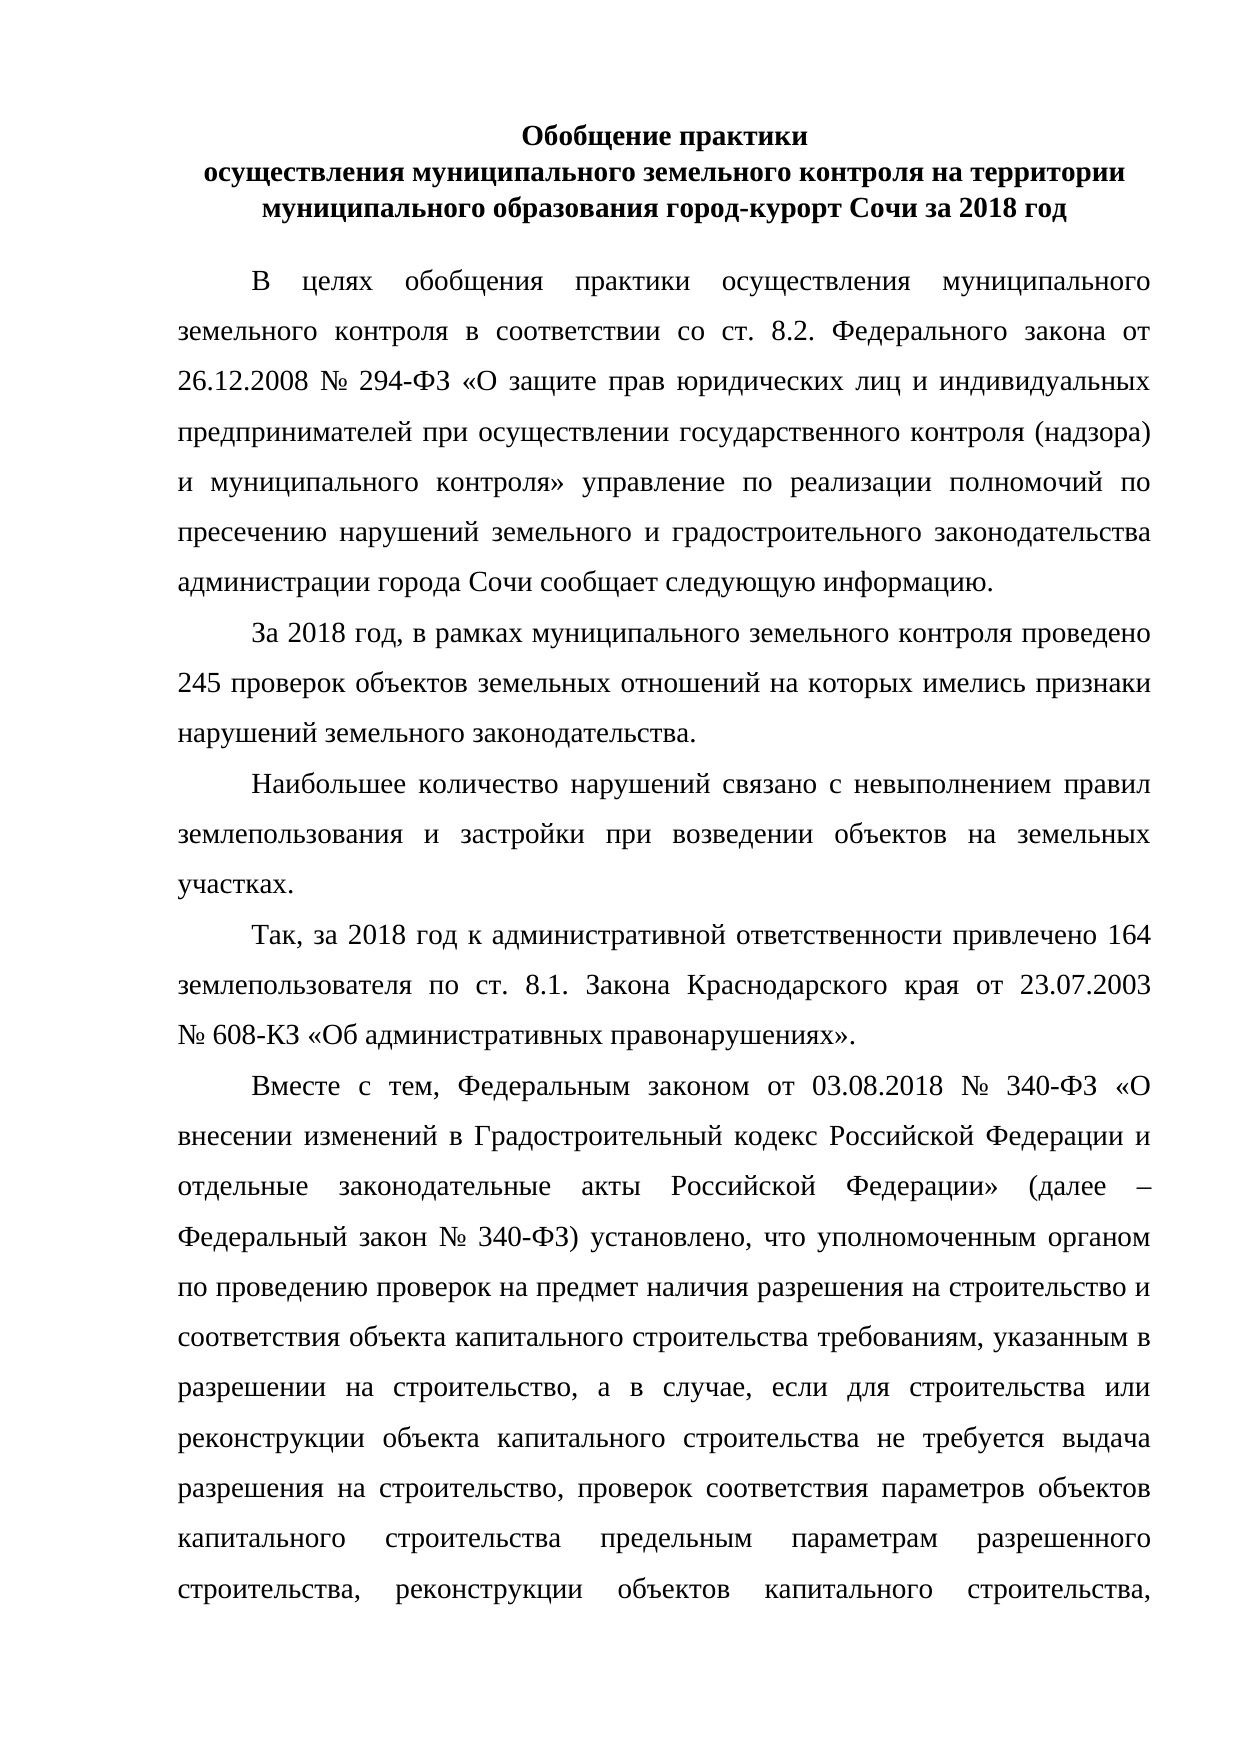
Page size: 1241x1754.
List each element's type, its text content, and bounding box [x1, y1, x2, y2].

text осуществления муниципального земельного контроля на территории муниципального образования город-курорт Сочи за 2018 год [177, 154, 1152, 224]
text Так, за 2018 год к административной ответственности привлечено 164 землепользователя по ст. 8.1. Закона Краснодарского края от 23.07.2003 № 608-КЗ «Об административных правонарушениях». [177, 917, 1152, 1051]
text Обобщение практики [177, 118, 1152, 152]
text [177, 1068, 1152, 1604]
text Наибольшее количество нарушений связано с невыполнением правил землепользования и застройки при возведении объектов на земельных участках. [177, 766, 1152, 900]
text За 2018 год, в рамках муниципального земельного контроля проведено 245 проверок объектов земельных отношений на которых имелись признаки нарушений земельного законодательства. [177, 615, 1152, 749]
text В целях обобщения практики осуществления муниципального земельного контроля в соответствии со ст. 8.2. Федерального закона от 26.12.2008 № 294-ФЗ «О защите прав юридических лиц и индивидуальных предпринимателей при осуществлении государственного контроля (надзора) и муниципального контроля» управление по реализации полномочий по пресечению нарушений земельного и градостроительного законодательства администрации города Сочи сообщает следующую информацию. [177, 263, 1152, 598]
